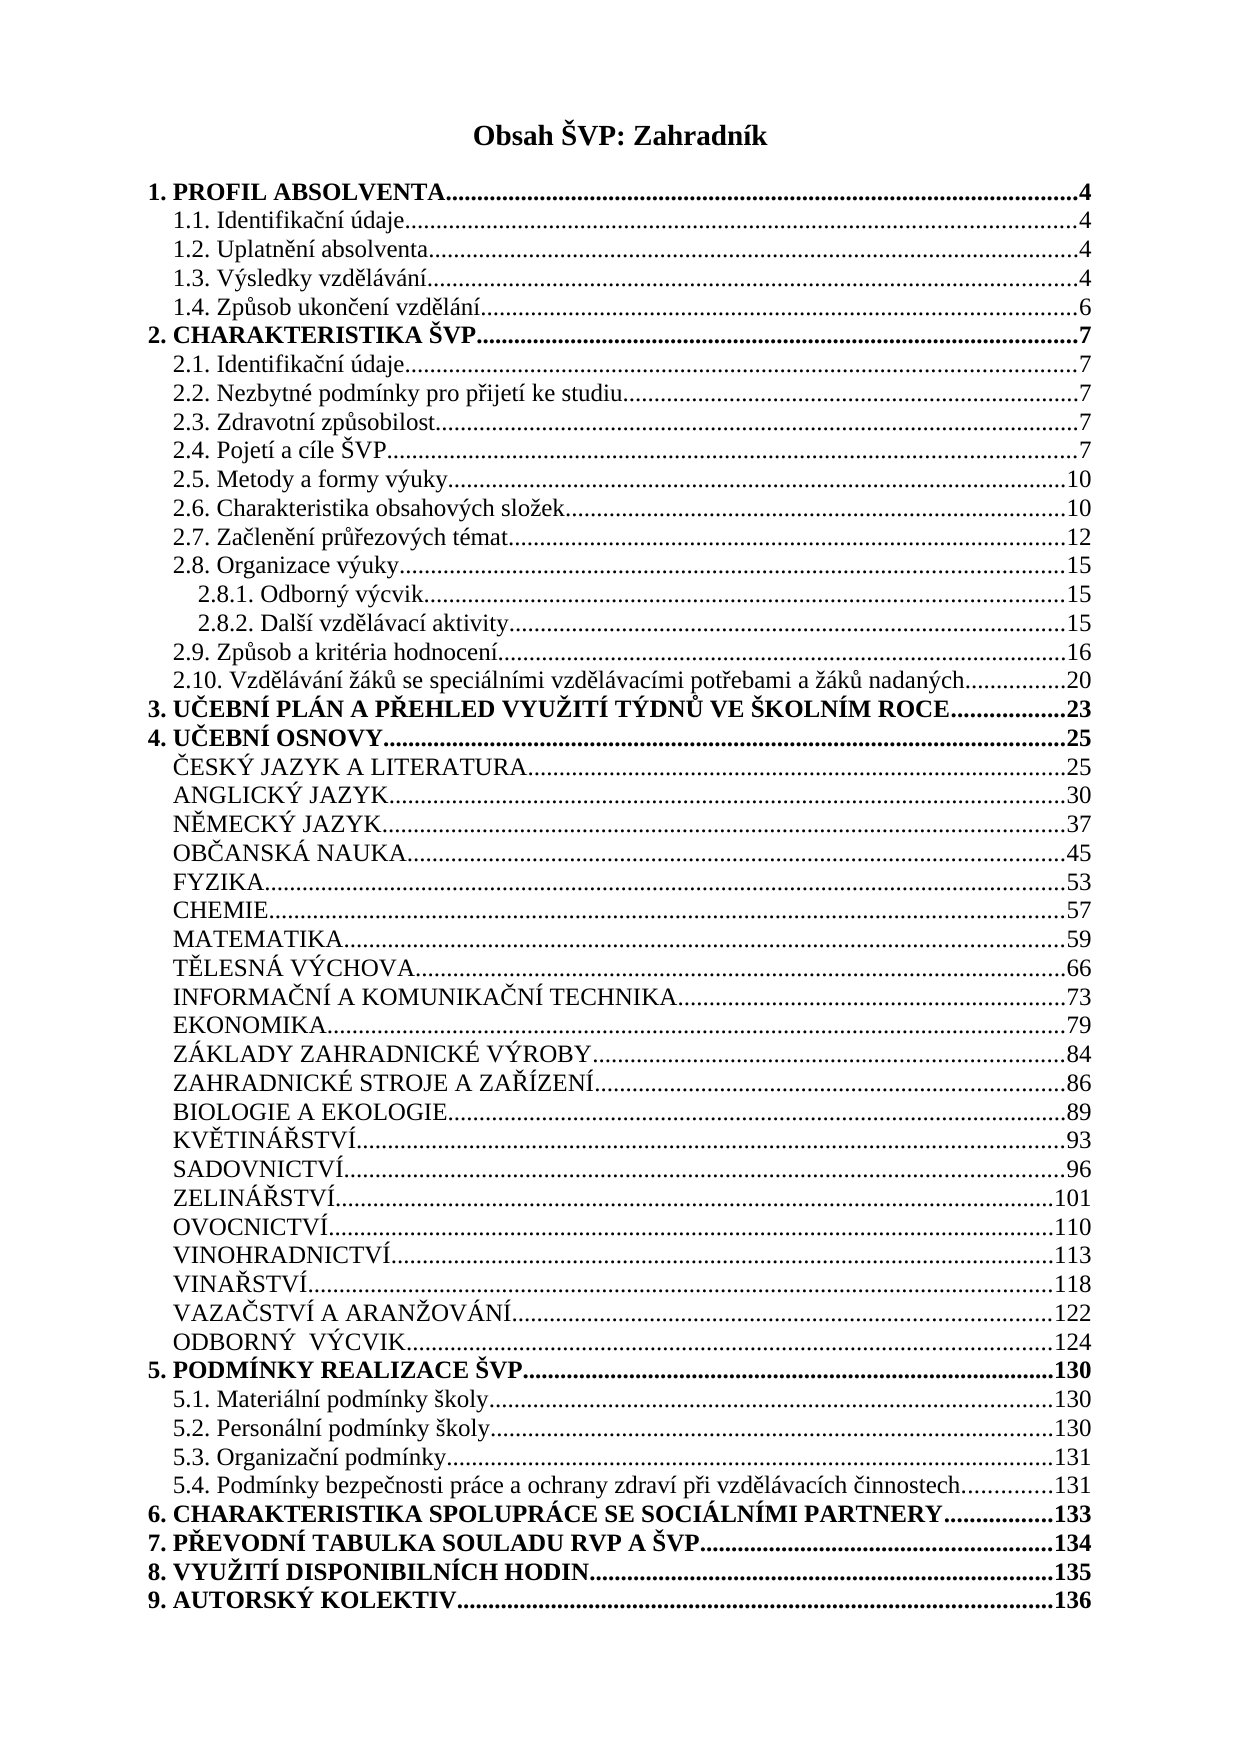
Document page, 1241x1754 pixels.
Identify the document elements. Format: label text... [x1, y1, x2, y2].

text ZAHRADNICKÉ STROJE A ZAŘÍZENÍ 86 [173, 1068, 1092, 1097]
text FYZIKA 53 [173, 867, 1092, 895]
text TĚLESNÁ VÝCHOVA 66 [173, 953, 1092, 982]
text 2.2. Nezbytné podmínky pro přijetí ke studiu 7 [173, 378, 1092, 407]
text 1.4. Způsob ukončení vzdělání 6 [173, 292, 1092, 320]
text 2.1. Identifikační údaje 7 [173, 349, 1092, 378]
text 2.8. Organizace výuky 15 [173, 550, 1092, 579]
text VINOHRADNICTVÍ 113 [173, 1240, 1092, 1269]
text 1.1. Identifikační údaje 4 [173, 205, 1092, 234]
text ZÁKLADY ZAHRADNICKÉ VÝROBY 84 [173, 1039, 1092, 1068]
text 9. Autorský kolektiv 136 [148, 1585, 1092, 1614]
text 2.10. Vzdělávání žáků se speciálními vzdělávacími potřebami a žáků nadaných 20 [173, 665, 1092, 694]
text ZELINÁŘSTVÍ 101 [173, 1183, 1092, 1212]
text MATEMATIKA 59 [173, 924, 1092, 953]
text 5. Podmínky realizace ŠVP 130 [148, 1355, 1092, 1384]
text ČESKÝ JAZYK A LITERATURA 25 [173, 752, 1092, 780]
text 3. Učební plán a přehled využití týdnů ve školním roce 23 [148, 694, 1092, 723]
text VINAŘSTVÍ 118 [173, 1269, 1092, 1298]
text 8. Využití disponibilních hodin 135 [148, 1557, 1092, 1585]
text SADOVNICTVÍ 96 [173, 1154, 1092, 1183]
text 5.2. Personální podmínky školy 130 [173, 1413, 1092, 1442]
text INFORMAČNÍ A KOMUNIKAČNÍ TECHNIKA 73 [173, 982, 1092, 1010]
text BIOLOGIE A EKOLOGIE 89 [173, 1097, 1092, 1125]
text EKONOMIKA 79 [173, 1010, 1092, 1039]
text 6. Charakteristika spolupráce se sociálními partnery 133 [148, 1499, 1092, 1528]
text 1.2. Uplatnění absolventa 4 [173, 234, 1092, 263]
text CHEMIE 57 [173, 895, 1092, 924]
text 1. Profil absolventa 4 [148, 177, 1092, 205]
text 2.9. Způsob a kritéria hodnocení 16 [173, 637, 1092, 665]
text 2.8.2. Další vzdělávací aktivity 15 [198, 608, 1092, 637]
text 2.7. Začlenění průřezových témat 12 [173, 522, 1092, 550]
text 2.8.1. Odborný výcvik 15 [198, 579, 1092, 608]
text 5.1. Materiální podmínky školy 130 [173, 1384, 1092, 1413]
text 5.3. Organizační podmínky 131 [173, 1442, 1092, 1470]
text 4. Učební osnovy 25 [148, 723, 1092, 752]
text NĚMECKÝ JAZYK 37 [173, 809, 1092, 838]
text Obsah ŠVP: Zahradník [148, 118, 1092, 152]
text 7. Převodní tabulka souladu RVP a ŠVP 134 [148, 1528, 1092, 1557]
text 2.3. Zdravotní způsobilost 7 [173, 407, 1092, 435]
text ANGLICKÝ JAZYK 30 [173, 780, 1092, 809]
text 2.6. Charakteristika obsahových složek 10 [173, 493, 1092, 522]
text 2.5. Metody a formy výuky 10 [173, 464, 1092, 493]
text 2. Charakteristika ŠVP 7 [148, 320, 1092, 349]
text VAZAČSTVÍ A ARANŽOVÁNÍ 122 [173, 1298, 1092, 1327]
text 2.4. Pojetí a cíle ŠVP 7 [173, 435, 1092, 464]
text ODBORNÝ VÝCVIK 124 [173, 1327, 1092, 1355]
text 5.4. Podmínky bezpečnosti práce a ochrany zdraví při vzdělávacích činnostech 131 [173, 1470, 1092, 1499]
text OVOCNICTVÍ 110 [173, 1212, 1092, 1240]
text OBČANSKÁ NAUKA 45 [173, 838, 1092, 867]
text 1.3. Výsledky vzdělávání 4 [173, 263, 1092, 292]
text KVĚTINÁŘSTVÍ 93 [173, 1125, 1092, 1154]
